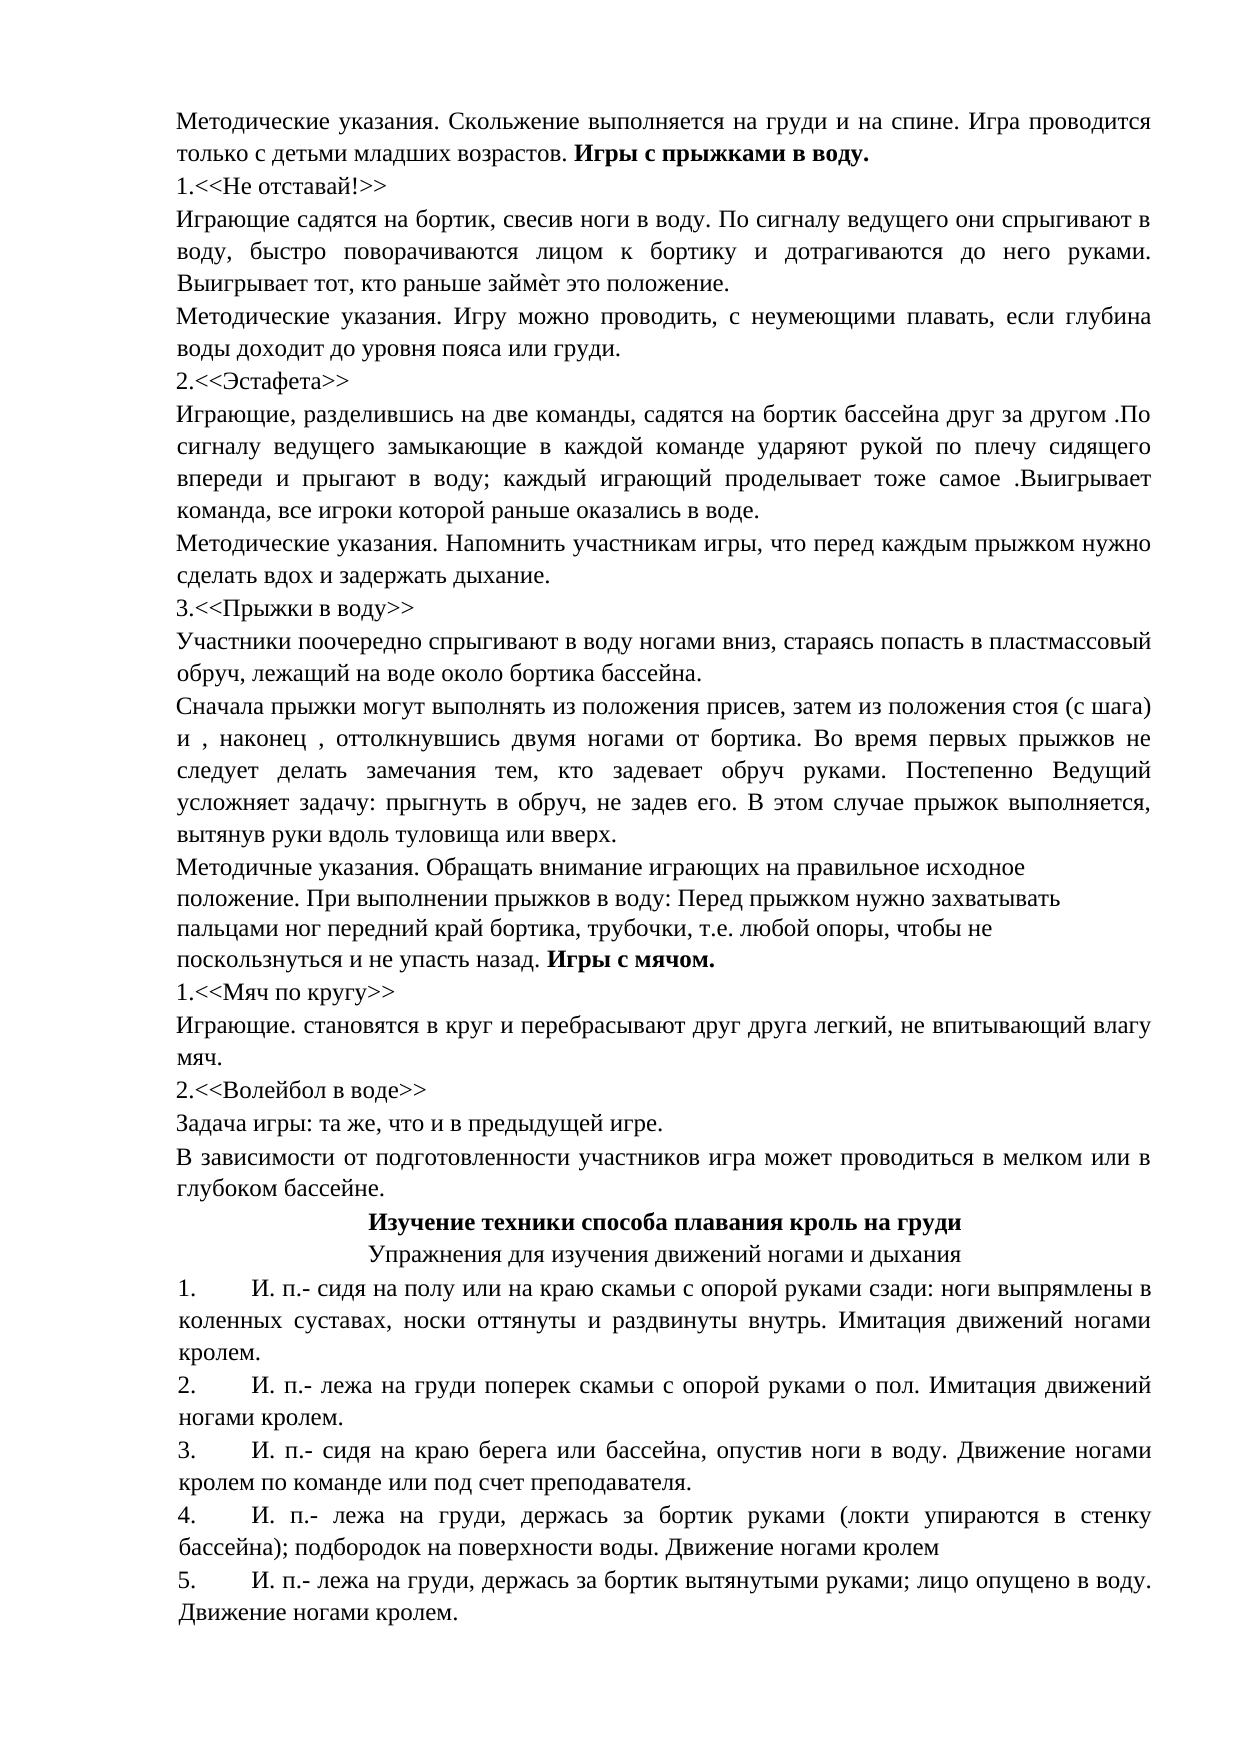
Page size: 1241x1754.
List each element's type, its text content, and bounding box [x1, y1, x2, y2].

text Методические указания. Скольжение выполняется на груди и на спине. Игра проводится только с детьми младших возрастов. Игры с прыжками в воду. [176, 106, 1152, 167]
text В зависимости от подготовленности участников игра может проводиться в мелком или в глубоком бассейне. [176, 1142, 1152, 1202]
text 2.<<Эстафета>> [176, 366, 1152, 395]
text Методичные указания. Обращать внимание играющих на правильное исходное положение. При выполнении прыжков в воду: Перед прыжком нужно захватывать пальцами ног передний край бортика, трубочки, т.е. любой опоры, чтобы не поскользнуться и не упасть назад. Игры с мячом. [176, 852, 1152, 973]
list И. п.- лежа на груди, держась за бортик руками (локти упираются в стенку бассейна); подбородок на поверхности воды. Движение ногами кролем [177, 1500, 1152, 1560]
text Методические указания. Напомнить участникам игры, что перед каждым прыжком нужно сделать вдох и задержать дыхание. [176, 528, 1152, 589]
list И. п.- лежа на груди, держась за бортик вытянутыми руками; лицо опущено в воду. Движение ногами кролем. [177, 1565, 1152, 1625]
text 1.<<Не отставай!>> [176, 171, 1152, 200]
list И. п.- сидя на краю берега или бассейна, опустив ноги в воду. Движение ногами кролем по команде или под счет преподавателя. [177, 1435, 1152, 1495]
text Играющие садятся на бортик, свесив ноги в воду. По сигналу ведущего они спрыгивают в воду, быстро поворачиваются лицом к бортику и дотрагиваются до него руками. Выигрывает тот, кто раньше займѐт это положение. [176, 204, 1152, 297]
text Упражнения для изучения движений ногами и дыхания [177, 1239, 1151, 1268]
list И. п.- лежа на груди поперек скамьи с опорой руками о пол. Имитация движений ногами кролем. [177, 1370, 1152, 1430]
text Методические указания. Игру можно проводить, с неумеющими плавать, если глубина воды доходит до уровня пояса или груди. [176, 301, 1152, 362]
text Играющие. становятся в круг и перебрасывают друг друга легкий, не впитывающий влагу мяч. [176, 1010, 1152, 1071]
text 1.<<Мяч по кругу>> [176, 977, 1152, 1006]
text 3.<<Прыжки в воду>> [176, 593, 1152, 622]
text Задача игры: та же, что и в предыдущей игре. [176, 1108, 1152, 1137]
text 2.<<Волейбол в воде>> [176, 1075, 1152, 1104]
text Играющие, разделившись на две команды, садятся на бортик бассейна друг за другом .По сигналу ведущего замыкающие в каждой команде ударяют рукой по плечу сидящего впереди и прыгают в воду; каждый играющий проделывает тоже самое .Выигрывает команда, все игроки которой раньше оказались в воде. [176, 399, 1152, 524]
list И. п.- сидя на полу или на краю скамьи с опорой руками сзади: ноги выпрямлены в коленных суставах, носки оттянуты и раздвинуты внутрь. Имитация движений ногами кролем. [177, 1273, 1152, 1365]
text Участники поочередно спрыгивают в воду ногами вниз, стараясь попасть в пластмассовый обруч, лежащий на воде около бортика бассейна. [176, 626, 1152, 687]
text Сначала прыжки могут выполнять из положения присев, затем из положения стоя (с шага) и , наконец , оттолкнувшись двумя ногами от бортика. Во время первых прыжков не следует делать замечания тем, кто задевает обруч руками. Постепенно Ведущий усложняет задачу: прыгнуть в обруч, не задев его. В этом случае прыжок выполняется, вытянув руки вдоль туловища или вверх. [176, 691, 1152, 848]
subtitle Изучение техники способа плавания кроль на груди [192, 1207, 1138, 1235]
